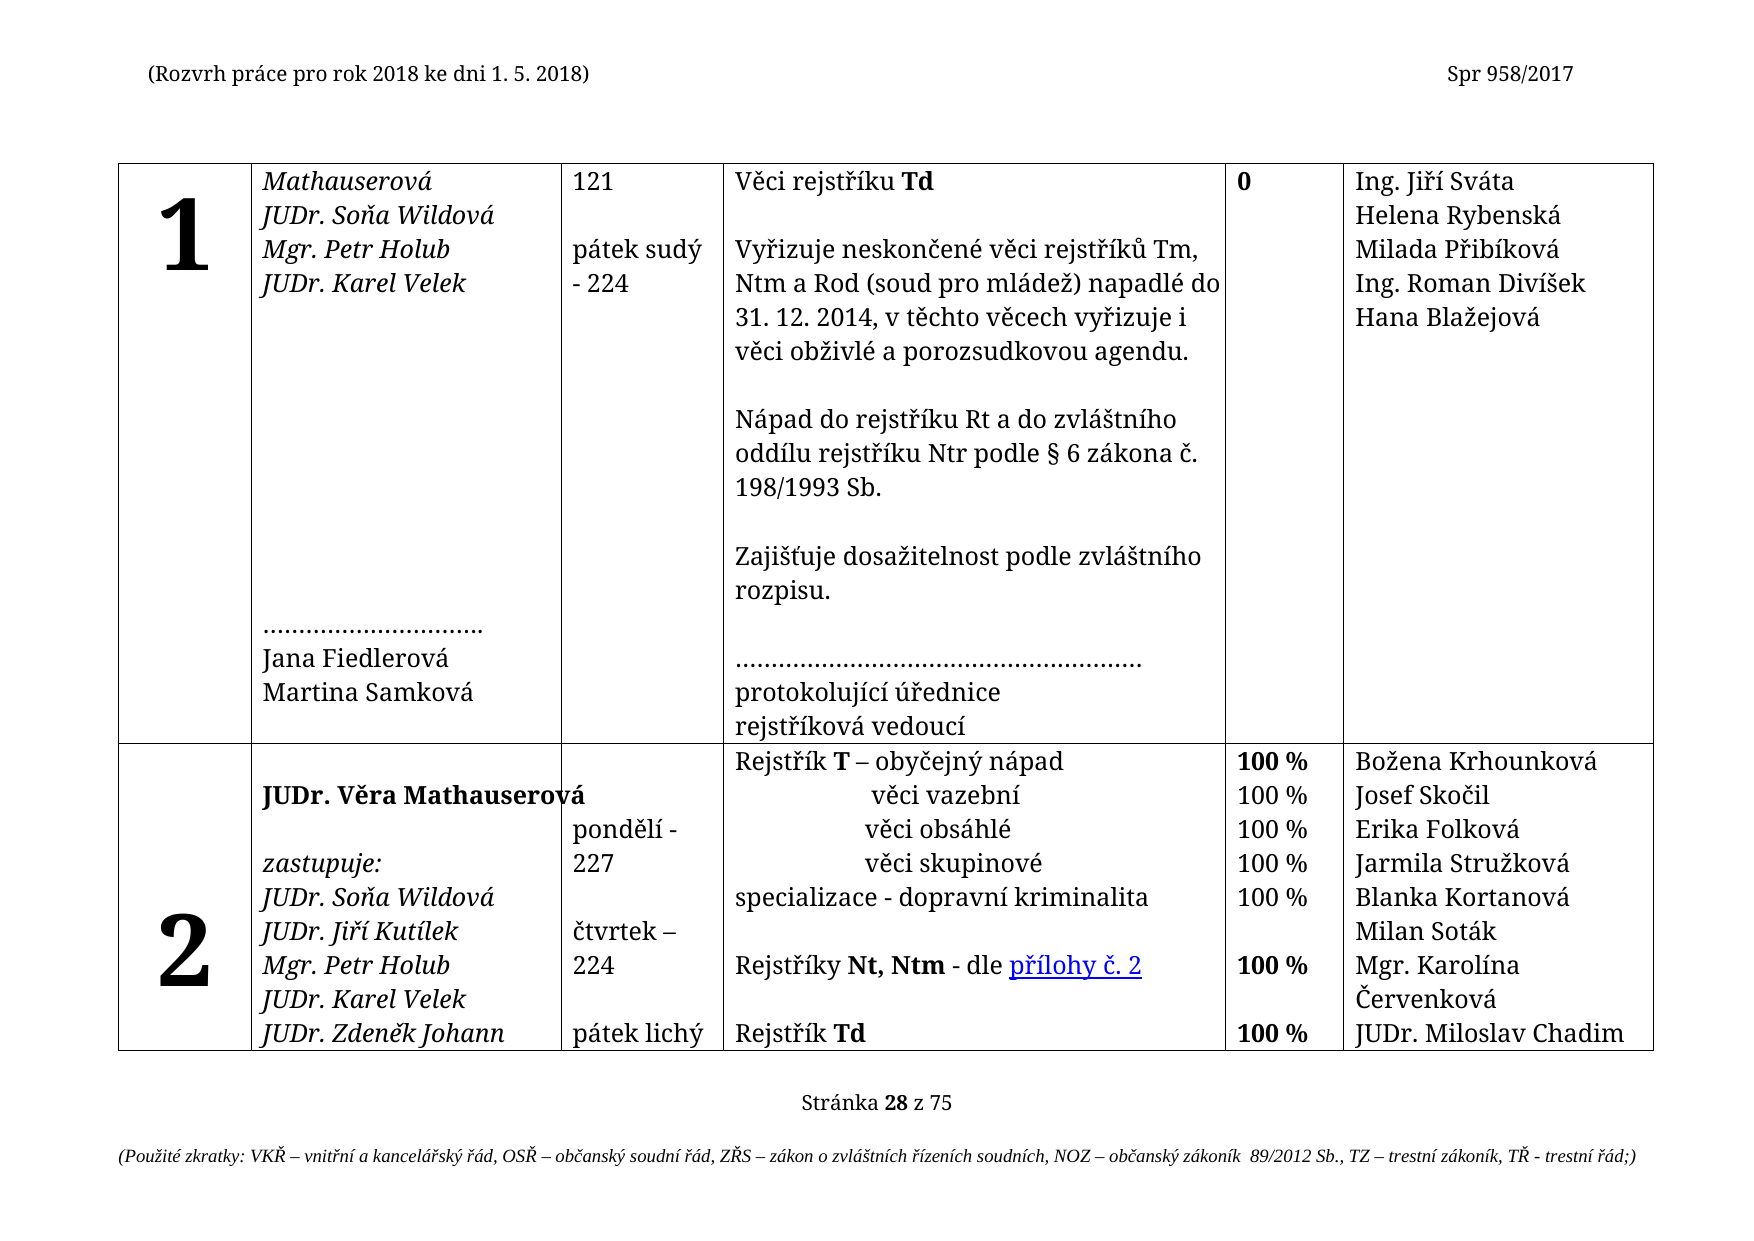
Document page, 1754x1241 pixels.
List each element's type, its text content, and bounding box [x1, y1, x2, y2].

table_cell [724, 744, 1225, 1050]
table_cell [1226, 744, 1343, 1050]
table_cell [562, 164, 723, 743]
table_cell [562, 744, 723, 1050]
table_cell 0 0 0 0 0 [1226, 164, 1343, 743]
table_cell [724, 164, 1225, 743]
table_cell 2 [119, 744, 251, 1050]
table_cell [252, 744, 561, 1050]
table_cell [1344, 164, 1653, 743]
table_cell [1344, 744, 1653, 1050]
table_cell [252, 164, 561, 743]
table_cell 1 [119, 164, 251, 743]
